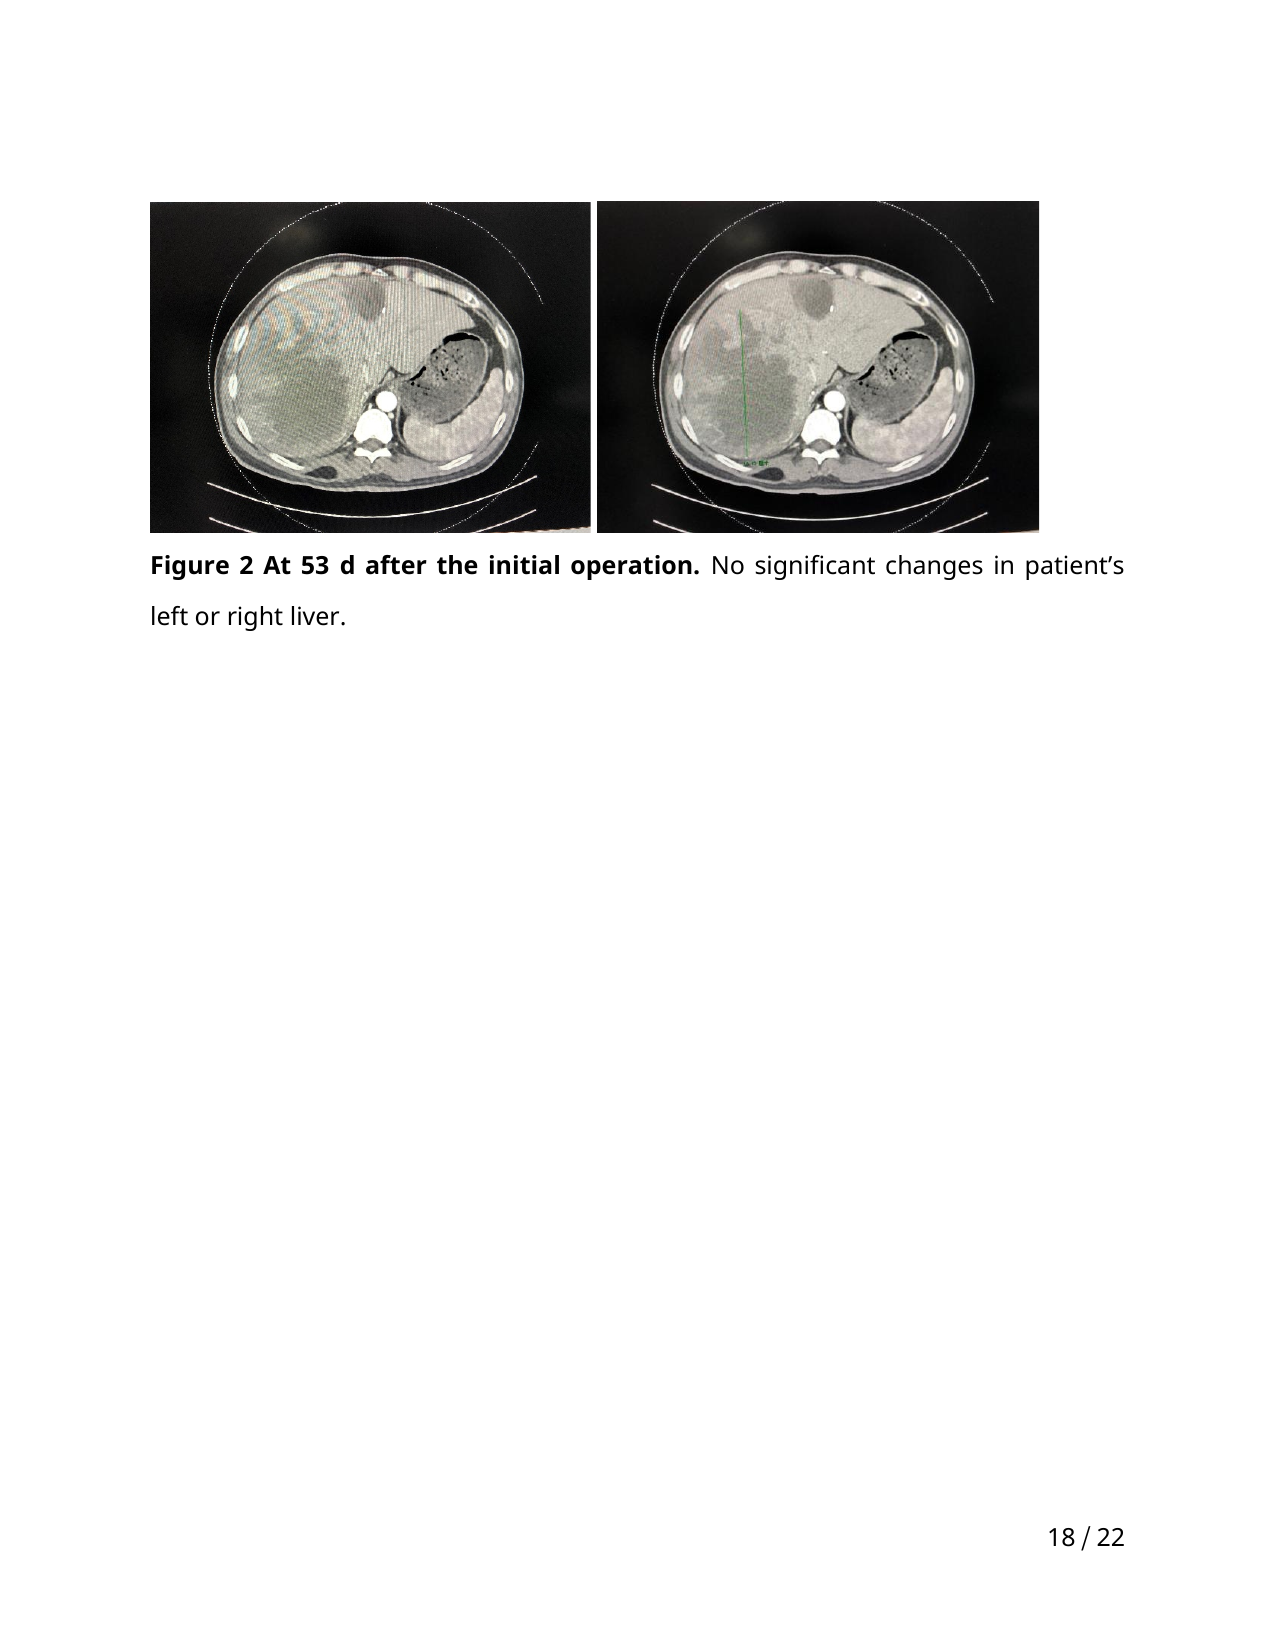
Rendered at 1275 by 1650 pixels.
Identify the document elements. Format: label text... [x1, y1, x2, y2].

text Figure 2 At 53 d after the initial operation. No significant changes in patient’s left or right liver. [150, 547, 1125, 632]
picture [597, 201, 1040, 533]
picture [150, 202, 591, 533]
